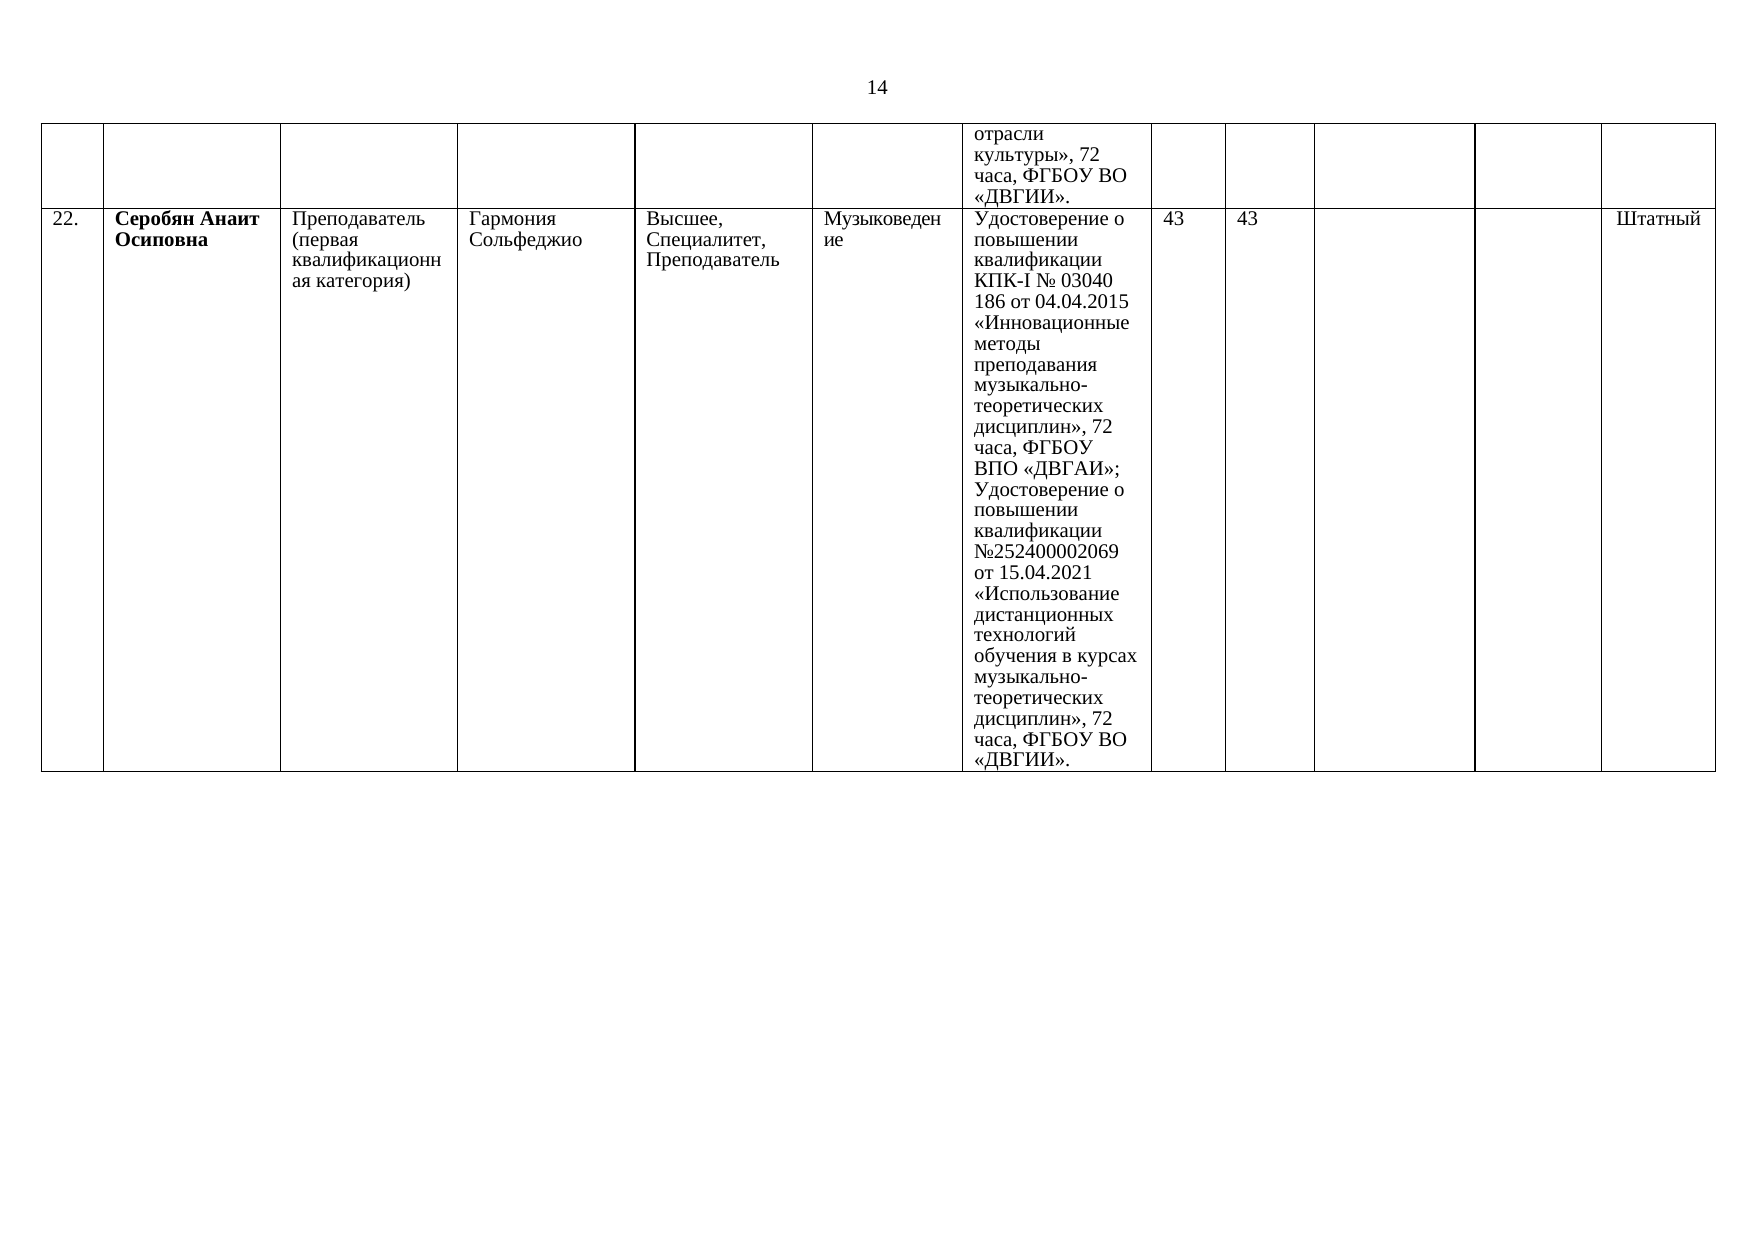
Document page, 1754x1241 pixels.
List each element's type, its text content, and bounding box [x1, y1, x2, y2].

table_cell Преподаватель (первая квалификационная категория) [281, 209, 457, 771]
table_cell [1315, 124, 1474, 207]
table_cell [636, 124, 812, 207]
table_cell 41 [1152, 124, 1225, 207]
table_cell [42, 209, 103, 771]
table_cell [281, 124, 457, 207]
table_cell Высшее, Специалитет, Преподаватель [636, 209, 812, 771]
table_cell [458, 124, 634, 207]
table_cell Удостоверение о повышении квалификации КПК-I № 03040 186 от 04.04.2015 «Инновационные методы преподавания музыкально-теоретических дисциплин», 72 часа, ФГБОУ ВПО «ДВГАИ»; Удостоверение о повышении квалификации №252400002069 от 15.04.2021 «Использование дистанционных технологий обучения в курсах музыкально-теоретических дисциплин», 72 часа, ФГБОУ ВО «ДВГИИ». [963, 209, 1151, 771]
table_cell Серобян Анаит Осиповна [104, 209, 280, 771]
table_cell 31 [1226, 124, 1314, 207]
table_cell Музыковедение [813, 209, 962, 771]
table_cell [963, 124, 1151, 207]
table_cell [42, 124, 103, 207]
table_cell Гармония Сольфеджио [458, 209, 634, 771]
table_cell [1476, 209, 1601, 771]
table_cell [813, 124, 962, 207]
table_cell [104, 124, 280, 207]
table_cell Штатный [1602, 209, 1715, 771]
table_cell [1315, 209, 1474, 771]
table_cell 43 [1226, 209, 1314, 771]
table_cell 43 [1152, 209, 1225, 771]
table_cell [1602, 124, 1715, 207]
table_cell [1476, 124, 1601, 207]
